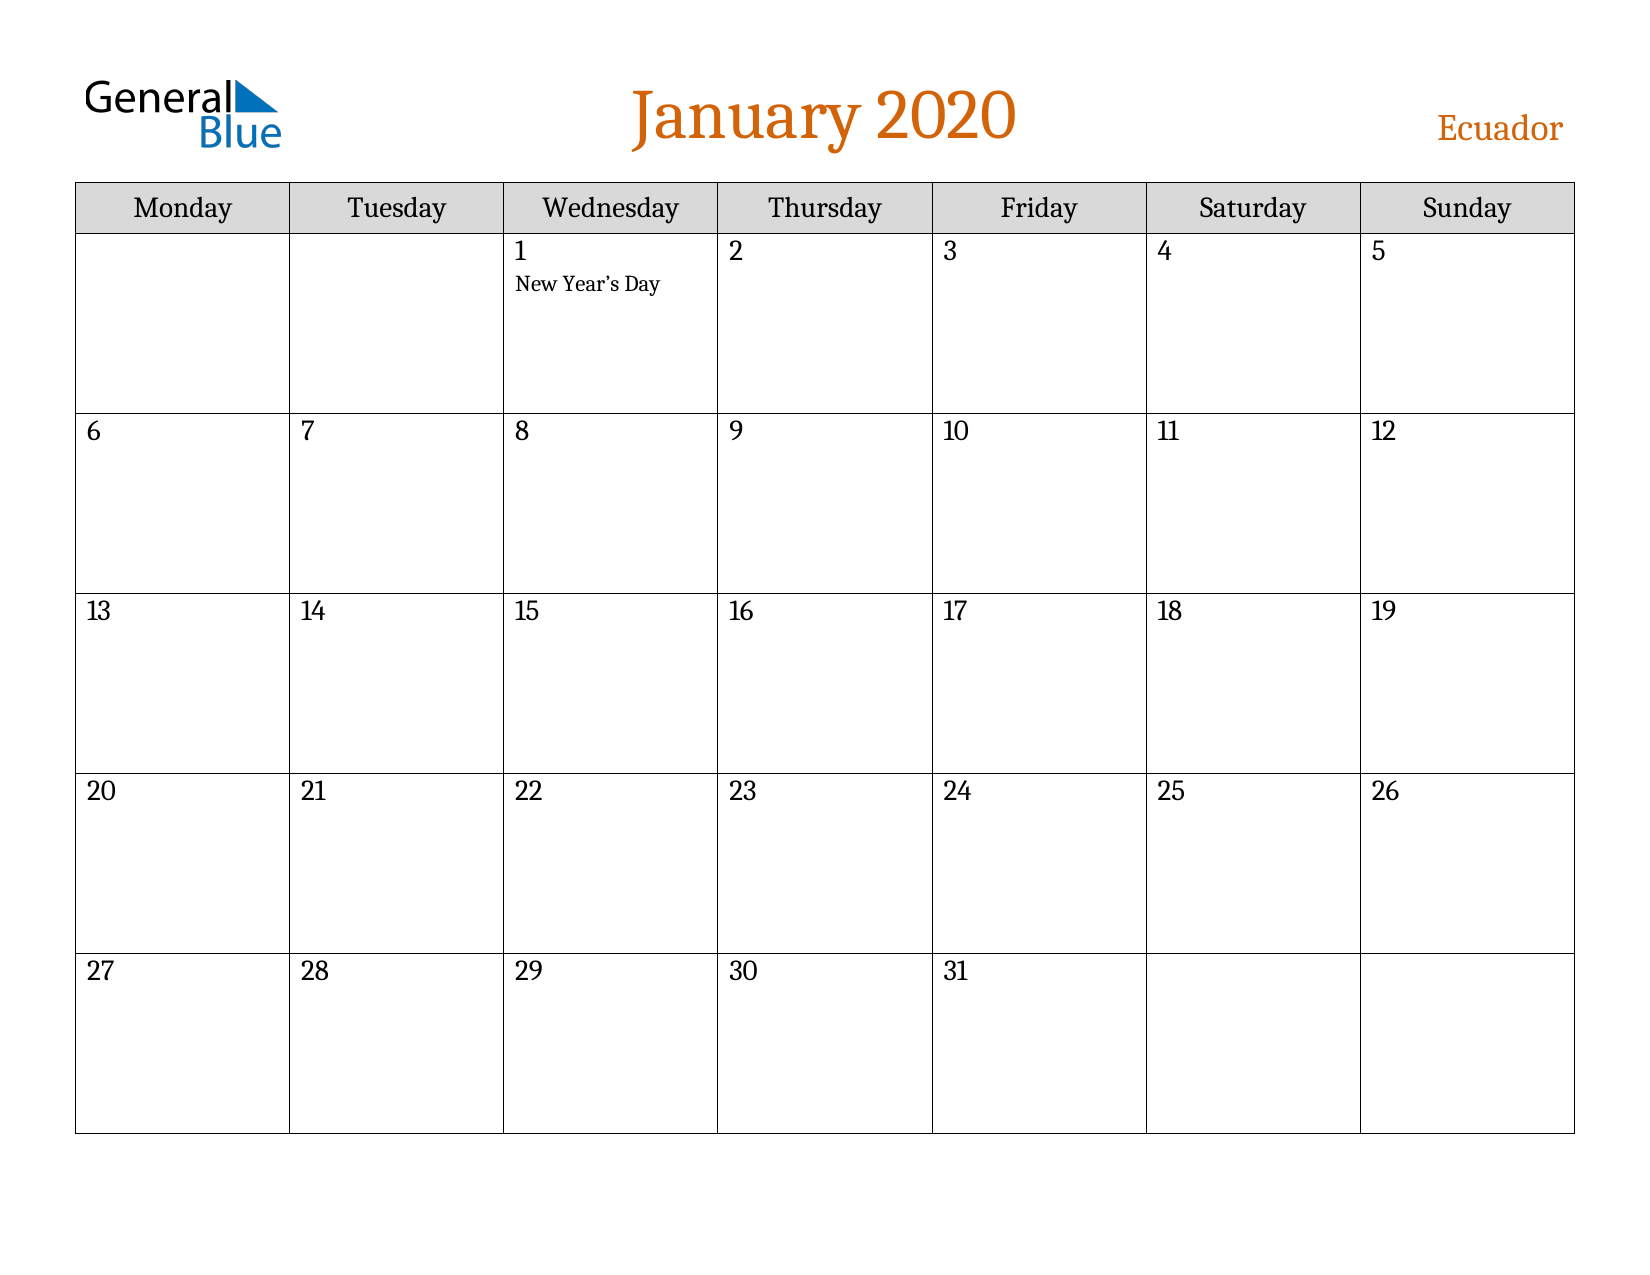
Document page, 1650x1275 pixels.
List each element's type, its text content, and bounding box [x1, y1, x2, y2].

table_cell Thursday [718, 183, 932, 233]
table_cell 2 [718, 234, 932, 270]
table_cell 12 [1361, 414, 1574, 450]
table_cell 19 [1361, 594, 1574, 630]
table_cell 22 [504, 774, 717, 810]
table_cell [933, 630, 1146, 773]
table_cell 10 [933, 414, 1146, 450]
table_cell New Year’s Day [504, 270, 717, 413]
table_cell 15 [504, 594, 717, 630]
table_cell [1147, 450, 1360, 593]
table_cell 11 [1147, 414, 1360, 450]
table_cell [1147, 630, 1360, 773]
table_cell 6 [76, 414, 289, 450]
table_cell 27 [76, 954, 289, 990]
table_cell [1361, 630, 1574, 773]
table_cell [76, 630, 289, 773]
table_cell 28 [290, 954, 503, 990]
table_cell [76, 990, 289, 1133]
table_cell Sunday [1361, 183, 1574, 233]
table_cell [76, 270, 289, 413]
table_cell Saturday [1147, 183, 1360, 233]
table_cell [1147, 954, 1360, 990]
table_cell [1361, 954, 1574, 990]
table_cell 13 [76, 594, 289, 630]
table_cell [933, 270, 1146, 413]
table_cell 5 [1361, 234, 1574, 270]
table_cell 25 [1147, 774, 1360, 810]
table_cell [504, 630, 717, 773]
table_cell [290, 630, 503, 773]
table_cell [718, 450, 932, 593]
table_cell [290, 270, 503, 413]
table_cell Tuesday [290, 183, 503, 233]
table_cell [1361, 270, 1574, 413]
table_cell 7 [290, 414, 503, 450]
table_cell 1 [504, 234, 717, 270]
table_cell [1147, 810, 1360, 953]
table_cell [933, 990, 1146, 1133]
table_cell 14 [290, 594, 503, 630]
table_cell Wednesday [504, 183, 717, 233]
table_cell [290, 990, 503, 1133]
table_cell Monday [76, 183, 289, 233]
table_cell [76, 810, 289, 953]
table_cell [718, 270, 932, 413]
table_cell 24 [933, 774, 1146, 810]
table_cell 30 [718, 954, 932, 990]
table_cell [1147, 270, 1360, 413]
table_cell Friday [933, 183, 1146, 233]
table_cell 21 [290, 774, 503, 810]
table_cell 17 [933, 594, 1146, 630]
table_cell 26 [1361, 774, 1574, 810]
table_cell [718, 810, 932, 953]
table_cell 3 [933, 234, 1146, 270]
table_cell [1361, 450, 1574, 593]
table_cell [504, 810, 717, 953]
table_cell [290, 234, 503, 270]
table_cell 8 [504, 414, 717, 450]
table_cell 18 [1147, 594, 1360, 630]
table_cell [933, 450, 1146, 593]
table_cell [290, 450, 503, 593]
table_cell [1361, 990, 1574, 1133]
table_cell 9 [718, 414, 932, 450]
table_header [76, 75, 503, 182]
table_cell [718, 630, 932, 773]
table_cell 23 [718, 774, 932, 810]
table_cell 20 [76, 774, 289, 810]
table_cell 16 [718, 594, 932, 630]
table_cell [1361, 810, 1574, 953]
table_cell 29 [504, 954, 717, 990]
table_cell 4 [1147, 234, 1360, 270]
table_cell [76, 450, 289, 593]
table_cell 31 [933, 954, 1146, 990]
table_header Ecuador [1146, 75, 1574, 182]
table_cell [504, 990, 717, 1133]
table_cell [504, 450, 717, 593]
table_cell [1147, 990, 1360, 1133]
table_header January 2020 [504, 75, 1146, 182]
table_cell [933, 810, 1146, 953]
table_cell [718, 990, 932, 1133]
table_cell [76, 234, 289, 270]
picture [86, 80, 281, 148]
table_cell [290, 810, 503, 953]
